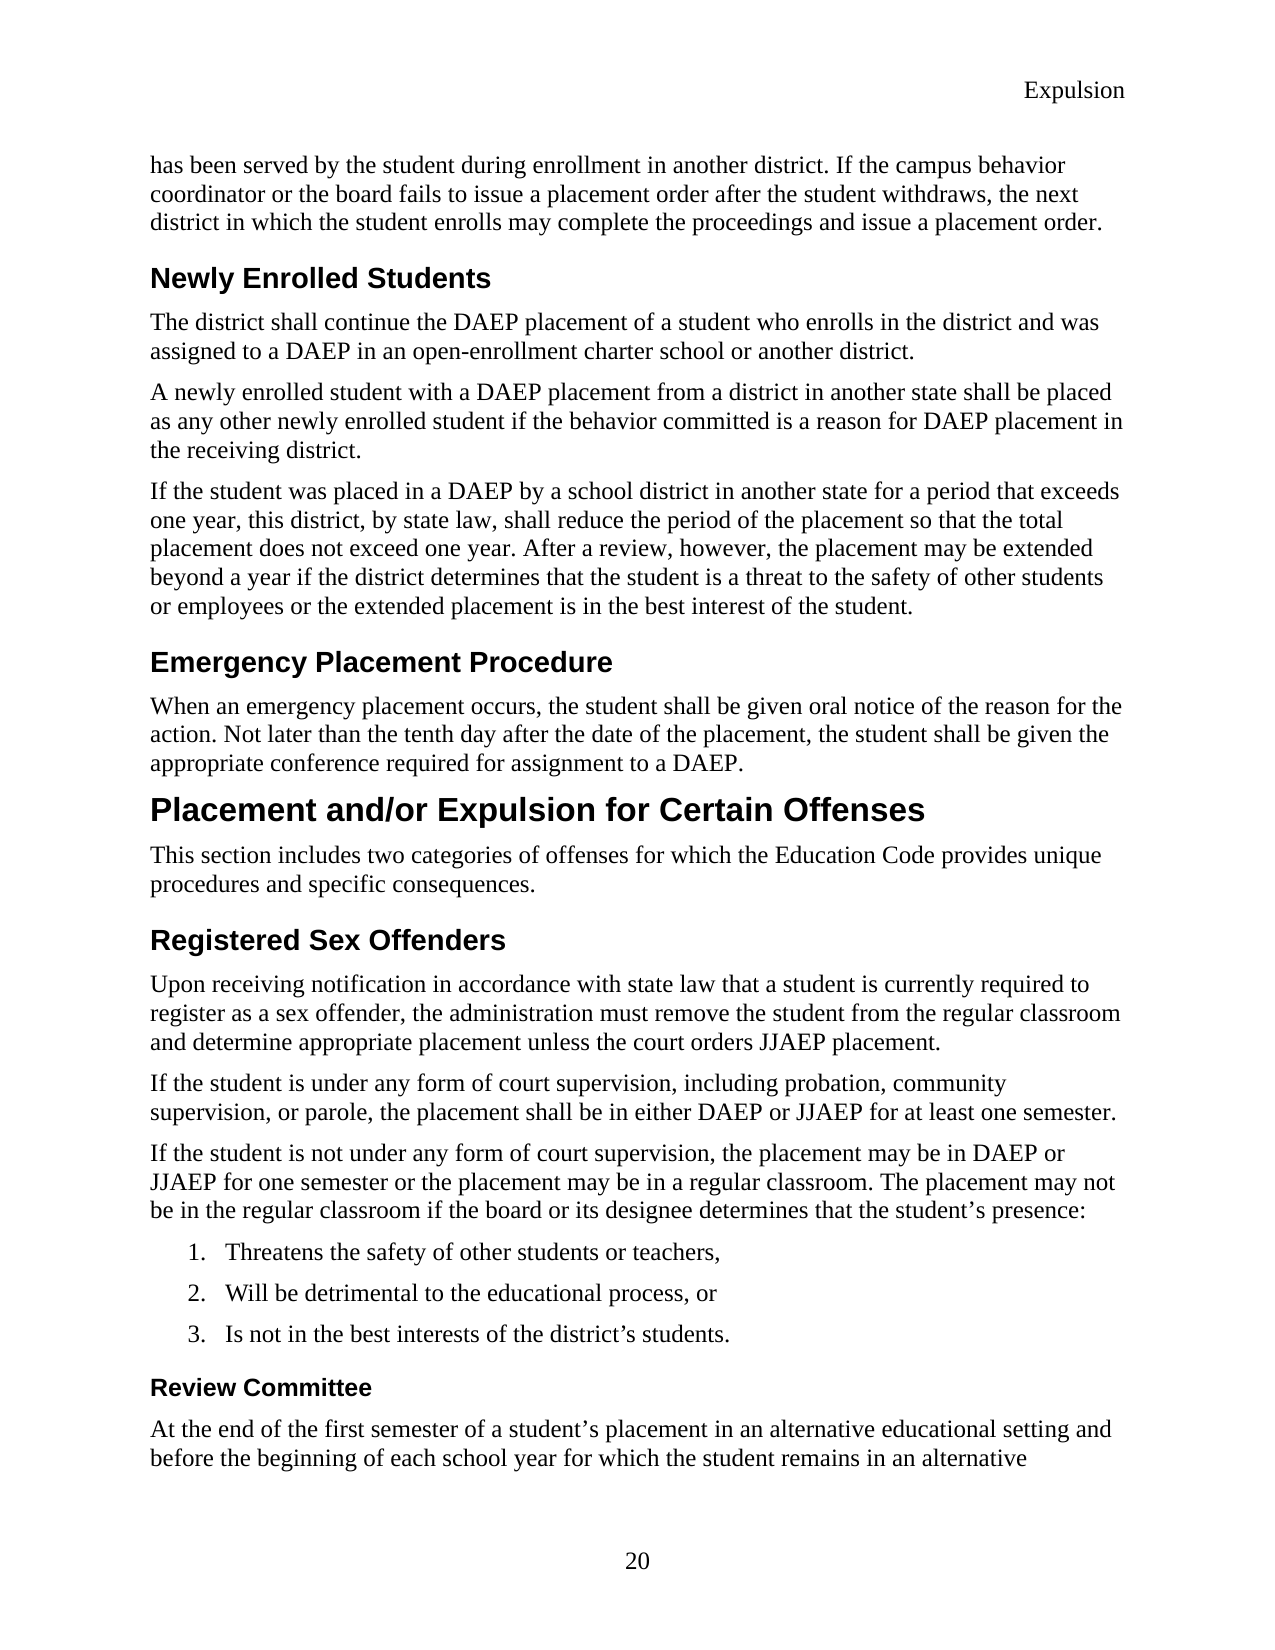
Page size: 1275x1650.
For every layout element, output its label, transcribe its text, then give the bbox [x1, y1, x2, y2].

text This section includes two categories of offenses for which the Education Code provides unique procedures and specific consequences. [150, 841, 1125, 898]
list Is not in the best interests of the district’s students. [187, 1319, 1125, 1348]
list Threatens the safety of other students or teachers, [187, 1237, 1125, 1265]
text When an emergency placement occurs, the student shall be given oral notice of the reason for the action. Not later than the tenth day after the date of the placement, the student shall be given the appropriate conference required for assignment to a DAEP. [150, 691, 1125, 777]
text A newly enrolled student with a DAEP placement from a district in another state shall be placed as any other newly enrolled student if the behavior committed is a reason for DAEP placement in the receiving district. [150, 377, 1125, 463]
text If the student is under any form of court supervision, including probation, community supervision, or parole, the placement shall be in either DAEP or JJAEP for at least one semester. [150, 1068, 1125, 1125]
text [150, 150, 1125, 236]
list Will be detrimental to the educational process, or [187, 1278, 1125, 1307]
text Emergency Placement Procedure [150, 645, 1125, 678]
text Placement and/or Expulsion for Certain Offenses [150, 789, 1125, 828]
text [150, 1414, 1125, 1472]
text If the student was placed in a DAEP by a school district in another state for a period that exceeds one year, this district, by state law, shall reduce the period of the placement so that the total placement does not exceed one year. After a review, however, the placement may be extended beyond a year if the district determines that the student is a threat to the safety of other students or employees or the extended placement is in the best interest of the student. [150, 476, 1125, 620]
text Registered Sex Offenders [150, 923, 1125, 957]
text Newly Enrolled Students [150, 261, 1125, 295]
text If the student is not under any form of court supervision, the placement may be in DAEP or JJAEP for one semester or the placement may be in a regular classroom. The placement may not be in the regular classroom if the board or its designee determines that the student’s presence: [150, 1138, 1125, 1224]
text The district shall continue the DAEP placement of a student who enrolls in the district and was assigned to a DAEP in an open-enrollment charter school or another district. [150, 307, 1125, 365]
text Review Committee [150, 1373, 1125, 1402]
text Upon receiving notification in accordance with state law that a student is currently required to register as a sex offender, the administration must remove the student from the regular classroom and determine appropriate placement unless the court orders JJAEP placement. [150, 969, 1125, 1055]
